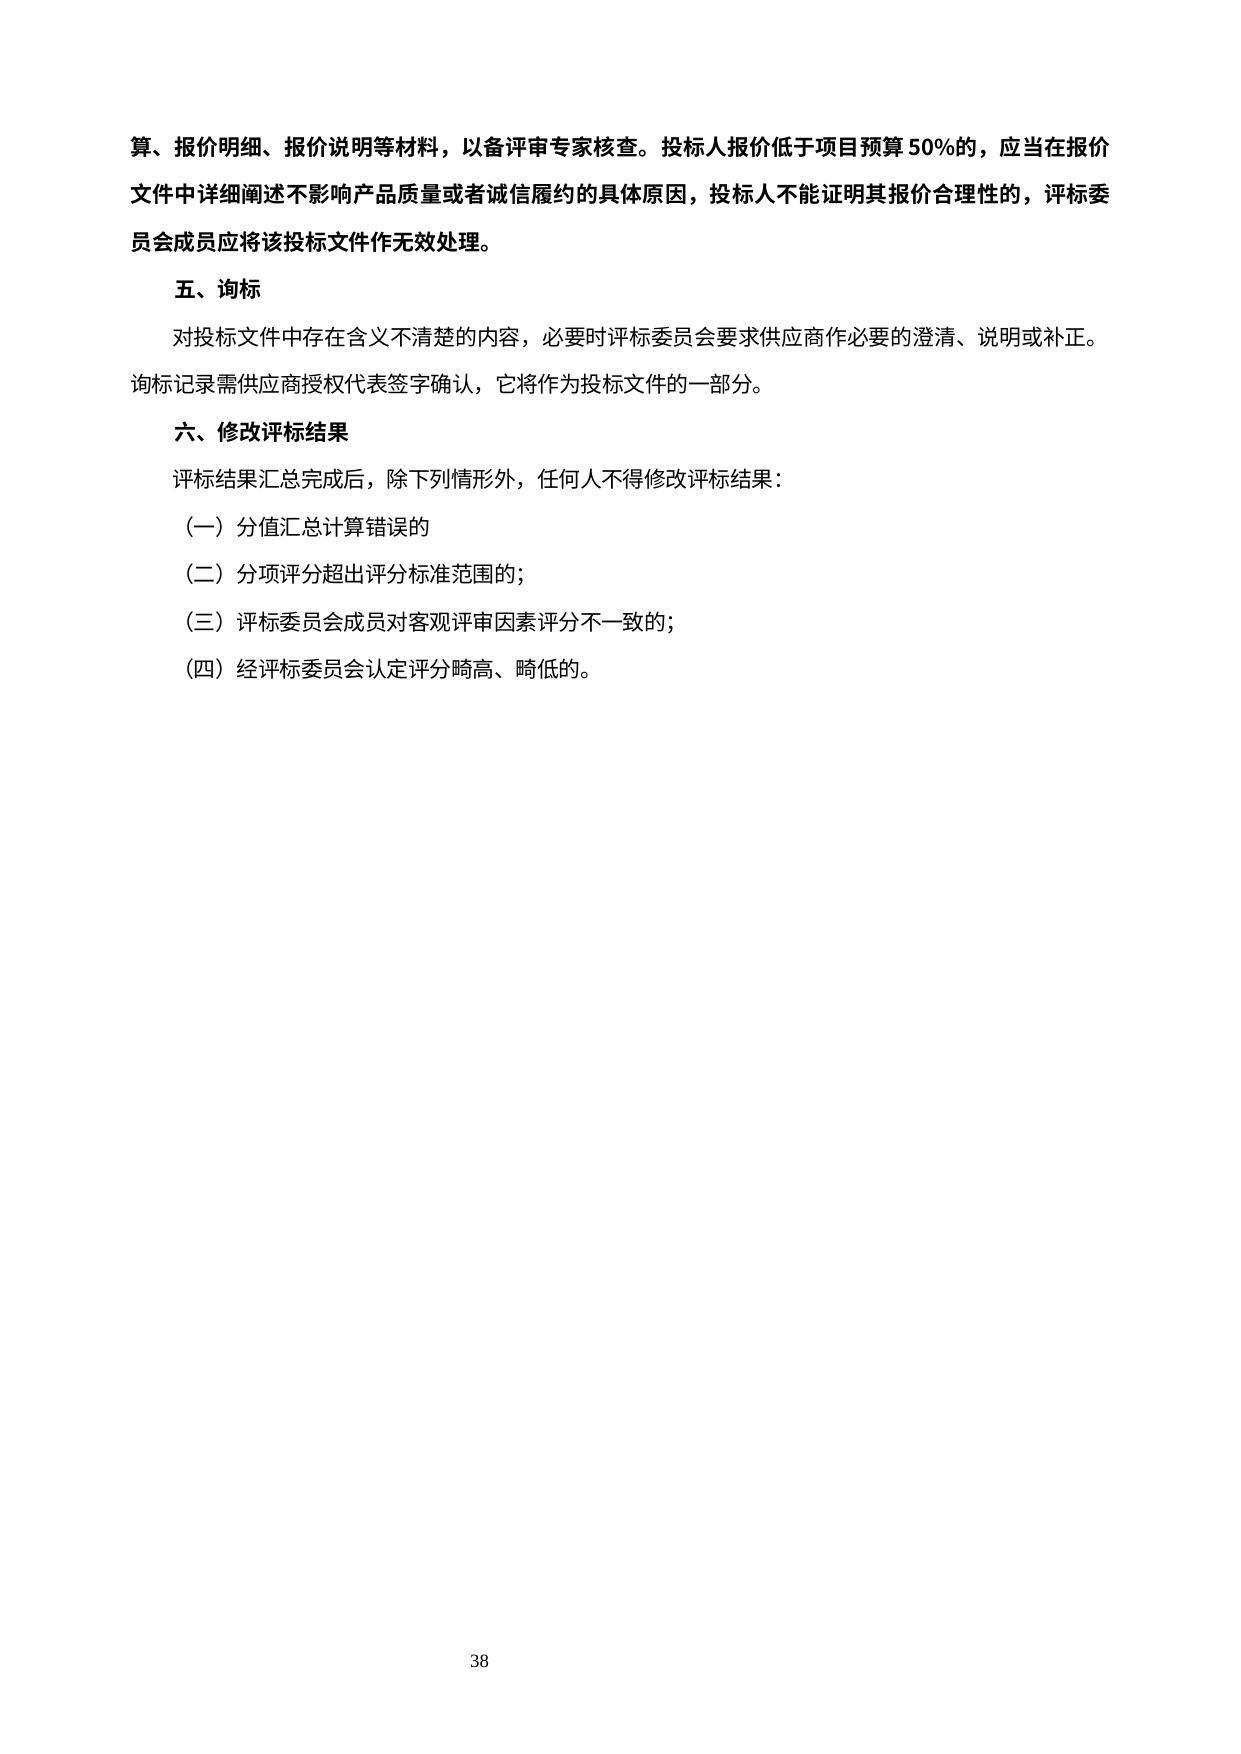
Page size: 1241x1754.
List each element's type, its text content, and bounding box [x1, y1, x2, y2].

text （三）评标委员会成员对客观评审因素评分不一致的； [130, 605, 1110, 637]
text （一）分值汇总计算错误的 [130, 510, 1110, 542]
text 对投标文件中存在含义不清楚的内容，必要时评标委员会要求供应商作必要的澄清、说明或补正。询标记录需供应商授权代表签字确认，它将作为投标文件的一部分。 [130, 320, 1110, 399]
text 评标结果汇总完成后，除下列情形外，任何人不得修改评标结果： [130, 462, 1110, 494]
text （四）经评标委员会认定评分畸高、畸低的。 [130, 652, 1110, 684]
text 五、询标 [130, 272, 1110, 304]
text （二）分项评分超出评分标准范围的； [130, 557, 1110, 589]
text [130, 130, 1110, 257]
text 六、修改评标结果 [130, 415, 1110, 447]
